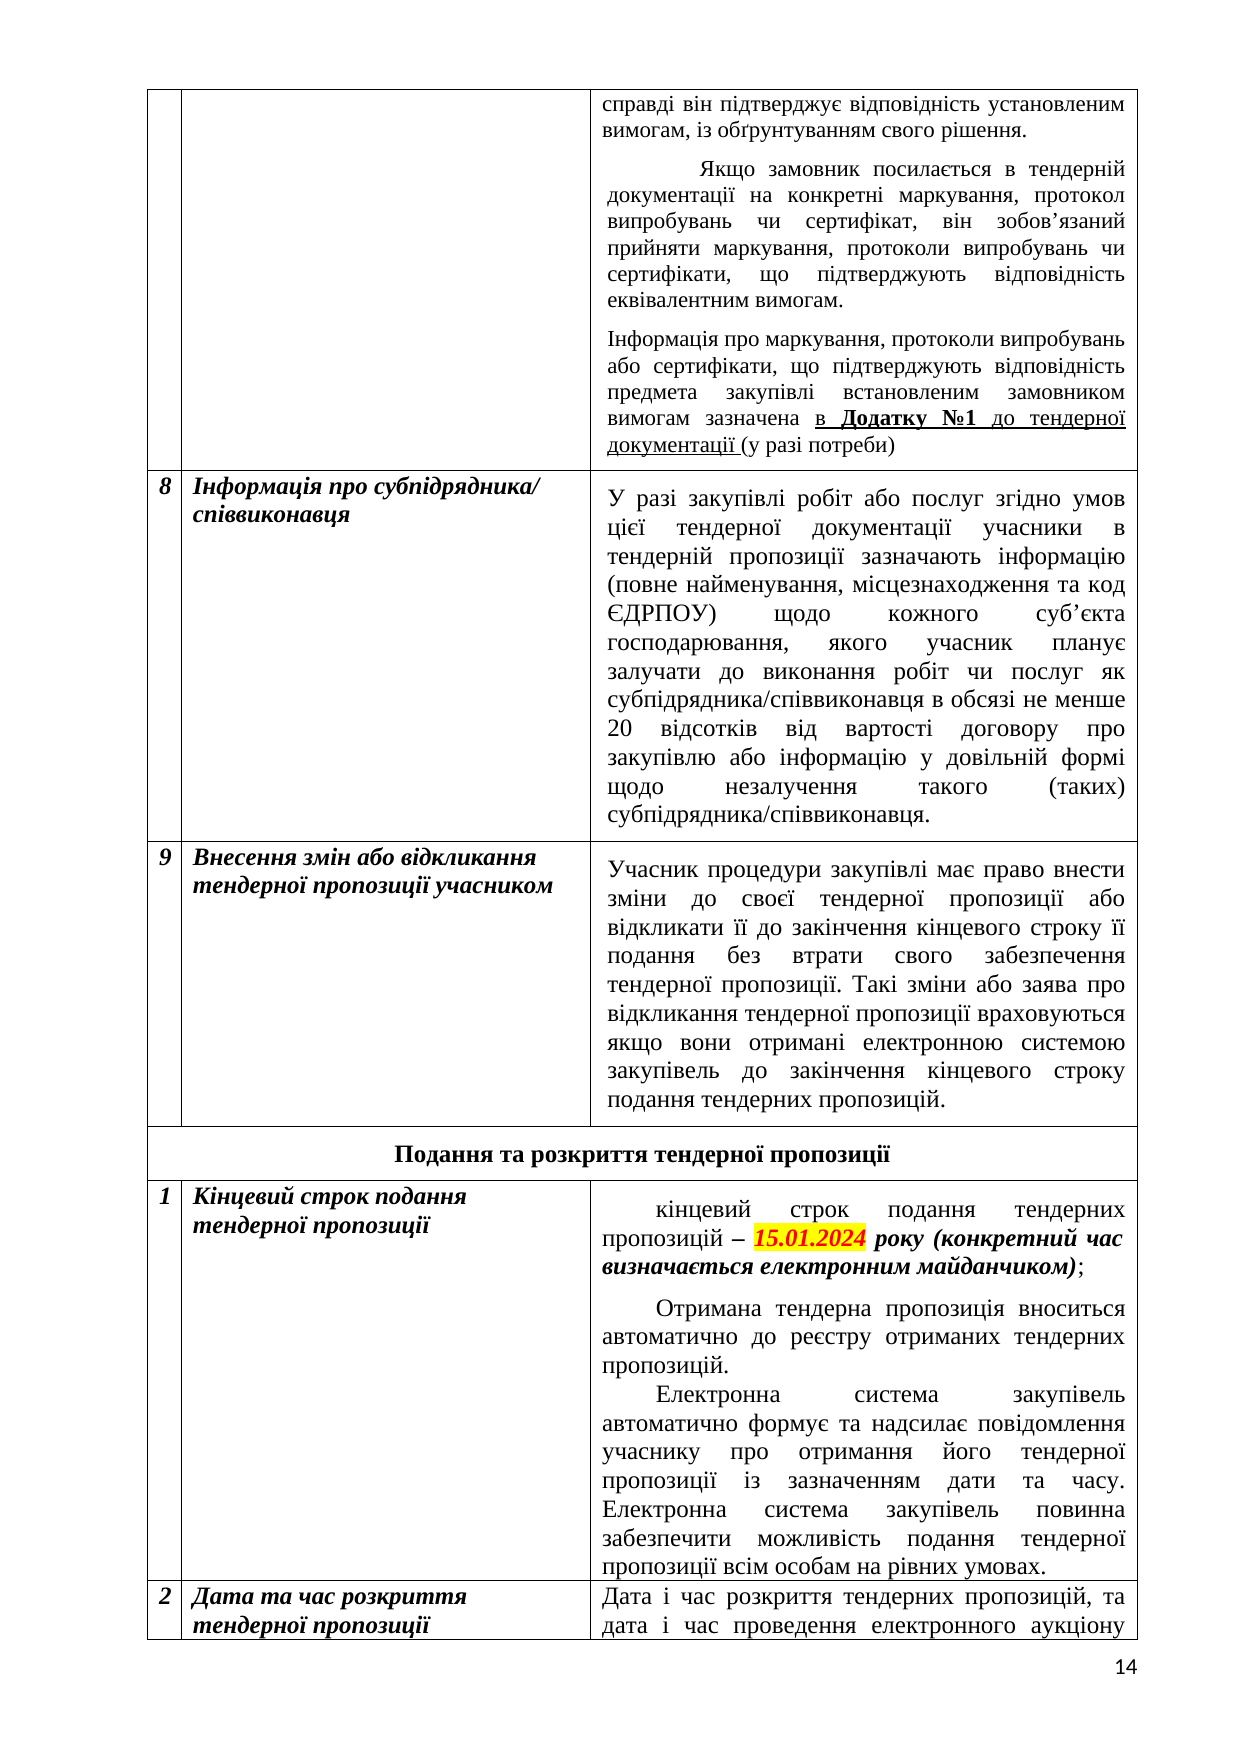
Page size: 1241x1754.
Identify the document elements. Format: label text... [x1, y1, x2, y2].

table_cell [182, 1581, 590, 1639]
table_cell кінцевий строк подання тендерних пропозицій – 15.01.2024 року (конкретний час визначається електронним майданчиком); Отримана тендерна пропозиція вноситься автоматично до реєстру отриманих тендерних пропозицій. Електронна система закупівель автоматично формує та надсилає повідомлення учаснику про отримання його тендерної пропозиції із зазначенням дати та часу. Електронна система закупівель повинна забезпечити можливість подання тендерної пропозиції всім особам на рівних умовах. [591, 1181, 1137, 1580]
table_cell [591, 90, 1137, 470]
table_cell Подання та розкриття тендерної пропозиції [148, 1127, 1137, 1180]
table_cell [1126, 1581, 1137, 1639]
table_cell 7 [148, 90, 181, 470]
table_cell 2 [148, 1581, 181, 1639]
table_cell У разі закупівлі робіт або послуг згідно умов цієї тендерної документації учасники в тендерній пропозиції зазначають інформацію (повне найменування, місцезнаходження та код ЄДРПОУ) щодо кожного суб’єкта господарювання, якого учасник планує залучати до виконання робіт чи послуг як субпідрядника/співвиконавця в обсязі не менше 20 відсотків від вартості договору про закупівлю або інформацію у довільній формі щодо незалучення такого (таких) субпідрядника/співвиконавця. [591, 471, 1137, 841]
table_cell Інформація про субпідрядника/ співвиконавця [182, 471, 590, 841]
table_cell 1 [148, 1181, 181, 1580]
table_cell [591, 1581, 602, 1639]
table_cell Кінцевий строк подання тендерної пропозиції [182, 1181, 590, 1580]
table_cell 9 [148, 842, 181, 1126]
table_cell Учасник процедури закупівлі має право внести зміни до своєї тендерної пропозиції або відкликати її до закінчення кінцевого строку її подання без втрати свого забезпечення тендерної пропозиції. Такі зміни або заява про відкликання тендерної пропозиції враховуються якщо вони отримані електронною системою закупівель до закінчення кінцевого строку подання тендерних пропозицій. [591, 842, 1137, 1126]
table_cell 8 [148, 471, 181, 841]
table_cell Внесення змін або відкликання тендерної пропозиції учасником [182, 842, 590, 1126]
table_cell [182, 90, 590, 470]
